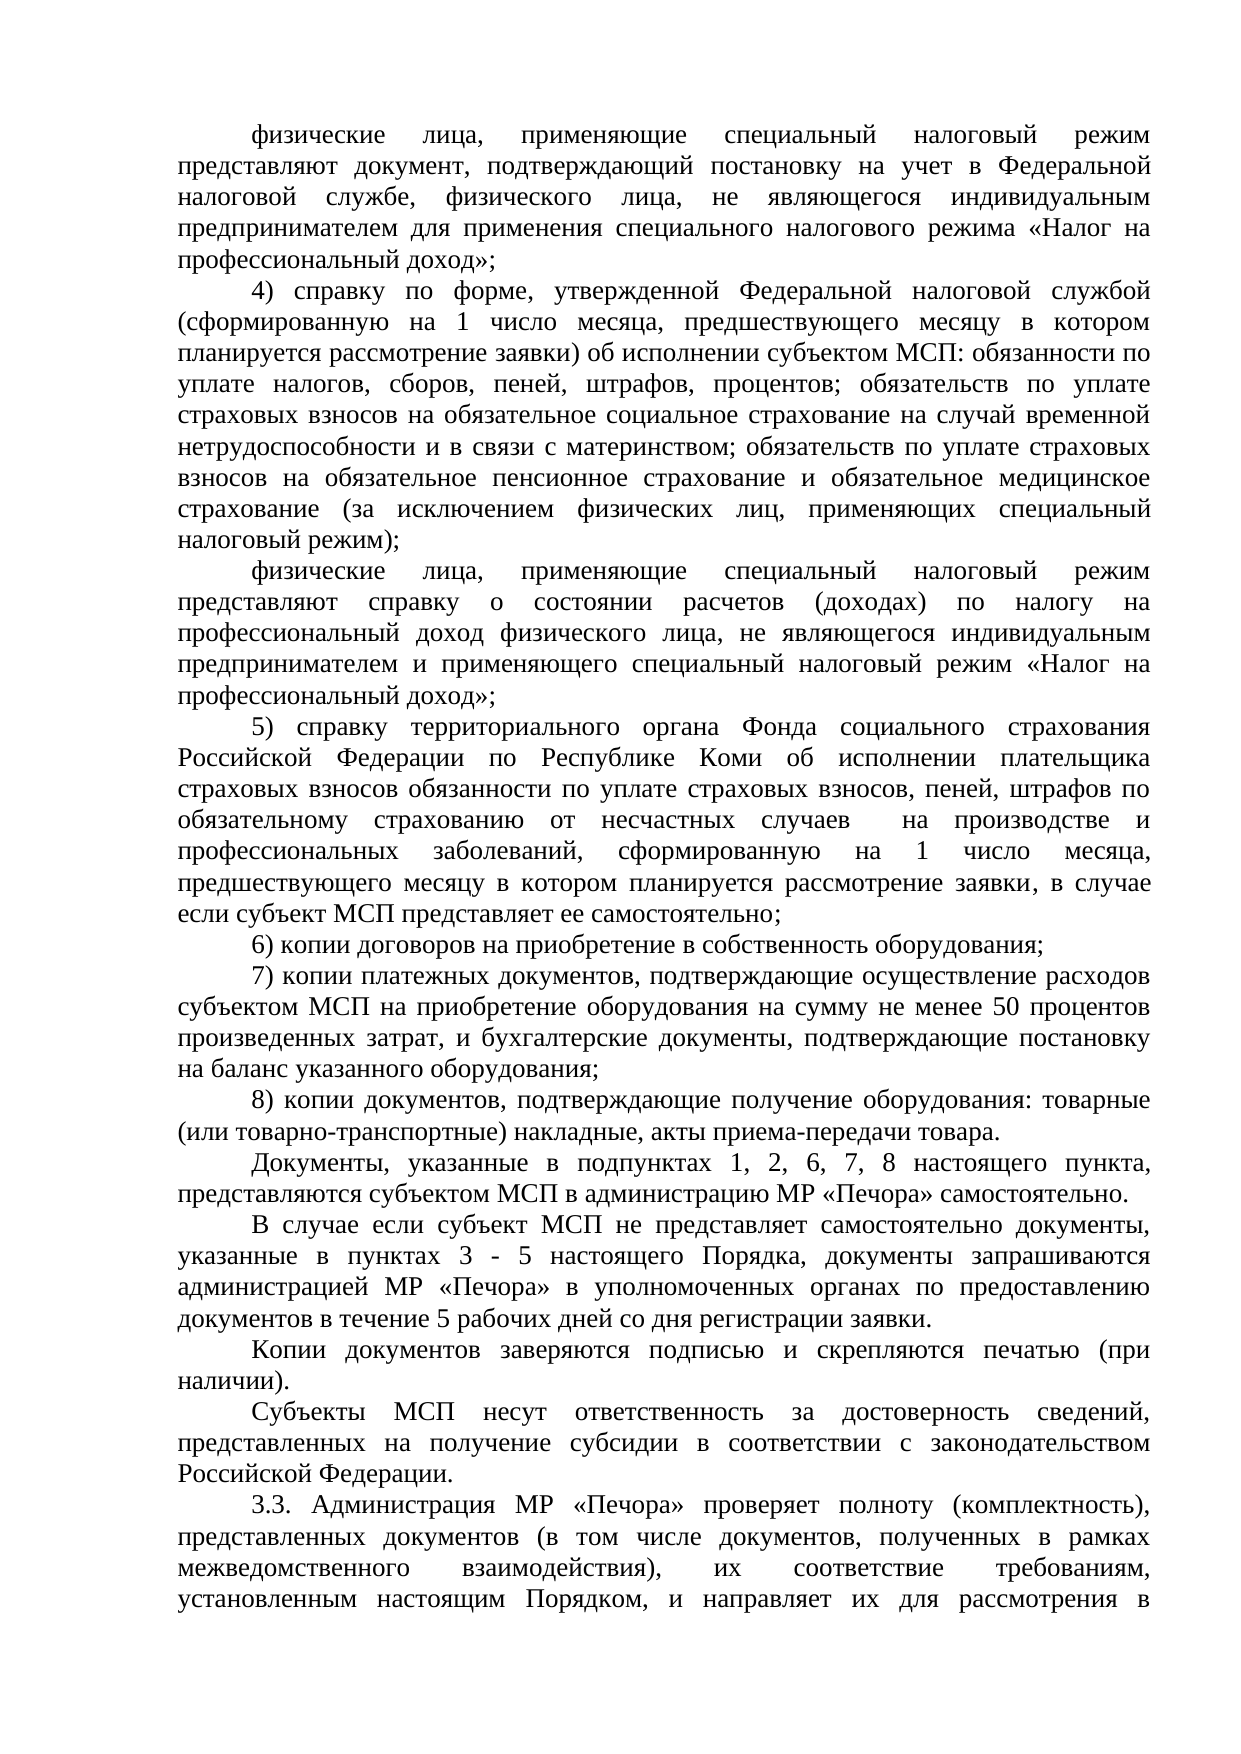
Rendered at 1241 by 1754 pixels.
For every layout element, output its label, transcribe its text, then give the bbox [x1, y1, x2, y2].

text физические лица, применяющие специальный налоговый режим представляют документ, подтверждающий постановку на учет в Федеральной налоговой службе, физического лица, не являющегося индивидуальным предпринимателем для применения специального налогового режима «Налог на профессиональный доход»; [177, 118, 1152, 274]
text Документы, указанные в подпунктах 1, 2, 6, 7, 8 настоящего пункта, представляются субъектом МСП в администрацию МР «Печора» самостоятельно. [177, 1146, 1152, 1208]
text 4) справку по форме, утвержденной Федеральной налоговой службой (сформированную на 1 число месяца, предшествующего месяцу в котором планируется рассмотрение заявки) об исполнении субъектом МСП: обязанности по уплате налогов, сборов, пеней, штрафов, процентов; обязательств по уплате страховых взносов на обязательное социальное страхование на случай временной нетрудоспособности и в связи с материнством; обязательств по уплате страховых взносов на обязательное пенсионное страхование и обязательное медицинское страхование (за исключением физических лиц, применяющих специальный налоговый режим); [177, 274, 1152, 554]
text В случае если субъект МСП не представляет самостоятельно документы, указанные в пунктах 3 - 5 настоящего Порядка, документы запрашиваются администрацией МР «Печора» в уполномоченных органах по предоставлению документов в течение 5 рабочих дней со дня регистрации заявки. [177, 1208, 1152, 1333]
text 8) копии документов, подтверждающие получение оборудования: товарные (или товарно-транспортные) накладные, акты приема-передачи товара. [177, 1084, 1152, 1146]
text 7) копии платежных документов, подтверждающие осуществление расходов субъектом МСП на приобретение оборудования на сумму не менее 50 процентов произведенных затрат, и бухгалтерские документы, подтверждающие постановку на баланс указанного оборудования; [177, 959, 1152, 1084]
text 6) копии договоров на приобретение в собственность оборудования; [177, 928, 1152, 959]
text 5) справку территориального органа Фонда социального страхования Российской Федерации по Республике Коми об исполнении плательщика страховых взносов обязанности по уплате страховых взносов, пеней, штрафов по обязательному страхованию от несчастных случаев на производстве и профессиональных заболеваний, сформированную на 1 число месяца, предшествующего месяцу в котором планируется рассмотрение заявки, в случае если субъект МСП представляет ее самостоятельно; [177, 710, 1152, 928]
text физические лица, применяющие специальный налоговый режим представляют справку о состоянии расчетов (доходах) по налогу на профессиональный доход физического лица, не являющегося индивидуальным предпринимателем и применяющего специальный налоговый режим «Налог на профессиональный доход»; [177, 554, 1152, 710]
text Копии документов заверяются подписью и скрепляются печатью (при наличии). [177, 1333, 1152, 1395]
text Субъекты МСП несут ответственность за достоверность сведений, представленных на получение субсидии в соответствии с законодательством Российской Федерации. [177, 1395, 1152, 1488]
